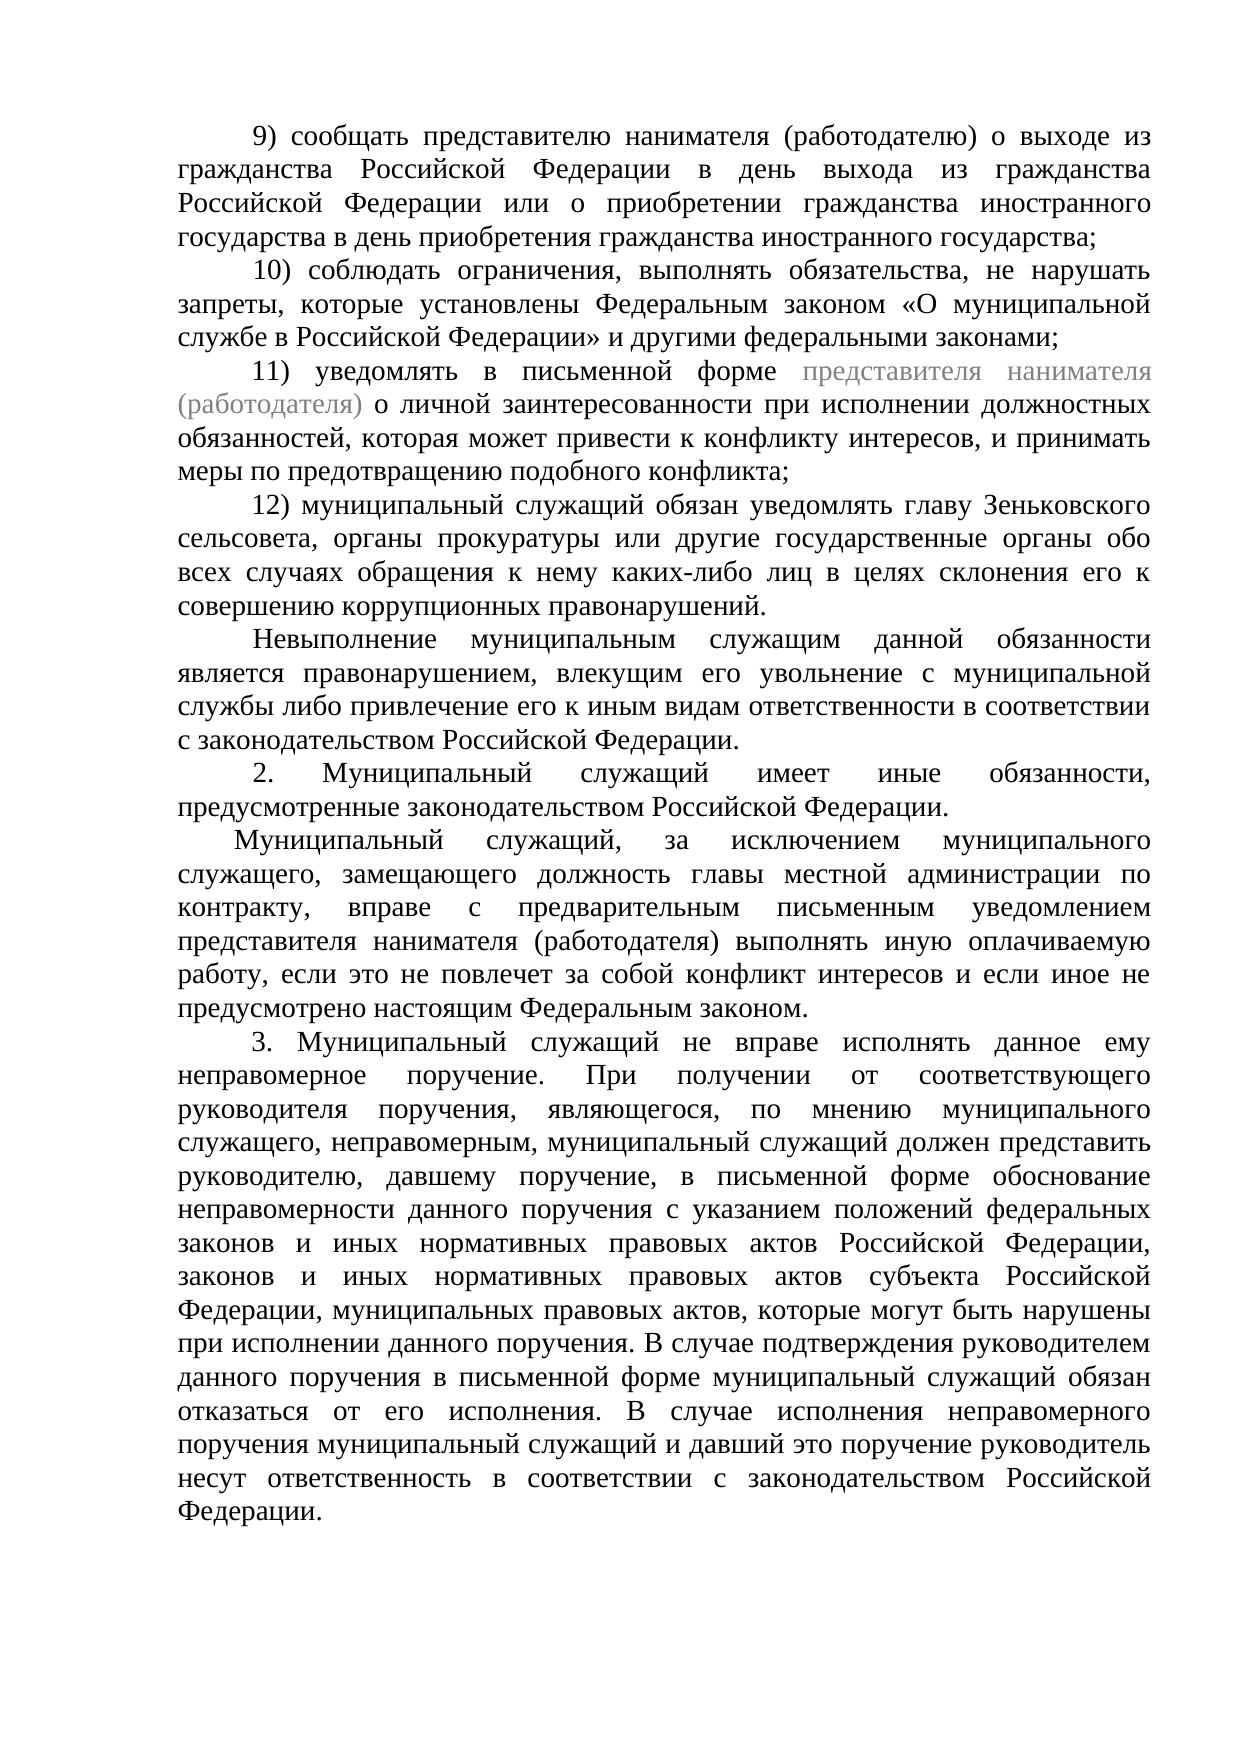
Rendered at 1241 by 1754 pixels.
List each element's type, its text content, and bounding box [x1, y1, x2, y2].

text 11) уведомлять в письменной форме представителя нанимателя (работодателя) о личной заинтересованности при исполнении должностных обязанностей, которая может привести к конфликту интересов, и принимать меры по предотвращению подобного конфликта; [177, 353, 1152, 487]
text Муниципальный служащий, за исключением муниципального служащего, замещающего должность главы местной администрации по контракту, вправе с предварительным письменным уведомлением представителя нанимателя (работодателя) выполнять иную оплачиваемую работу, если это не повлечет за собой конфликт интересов и если иное не предусмотрено настоящим Федеральным законом. [177, 822, 1152, 1024]
text 10) соблюдать ограничения, выполнять обязательства, не нарушать запреты, которые установлены Федеральным законом «О муниципальной службе в Российской Федерации» и другими федеральными законами; [177, 252, 1152, 353]
text 3. Муниципальный служащий не вправе исполнять данное ему неправомерное поручение. При получении от соответствующего руководителя поручения, являющегося, по мнению муниципального служащего, неправомерным, муниципальный служащий должен представить руководителю, давшему поручение, в письменной форме обоснование неправомерности данного поручения с указанием положений федеральных законов и иных нормативных правовых актов Российской Федерации, законов и иных нормативных правовых актов субъекта Российской Федерации, муниципальных правовых актов, которые могут быть нарушены при исполнении данного поручения. В случае подтверждения руководителем данного поручения в письменной форме муниципальный служащий обязан отказаться от его исполнения. В случае исполнения неправомерного поручения муниципальный служащий и давший это поручение руководитель несут ответственность в соответствии с законодательством Российской Федерации. [177, 1024, 1152, 1527]
text Невыполнение муниципальным служащим данной обязанности является правонарушением, влекущим его увольнение с муниципальной службы либо привлечение его к иным видам ответственности в соответствии с законодательством Российской Федерации. [177, 621, 1152, 755]
text 9) сообщать представителю нанимателя (работодателю) о выходе из гражданства Российской Федерации в день выхода из гражданства Российской Федерации или о приобретении гражданства иностранного государства в день приобретения гражданства иностранного государства; [177, 118, 1152, 252]
text 2. Муниципальный служащий имеет иные обязанности, предусмотренные законодательством Российской Федерации. [177, 755, 1152, 822]
text 12) муниципальный служащий обязан уведомлять главу Зеньковского сельсовета, органы прокуратуры или другие государственные органы обо всех случаях обращения к нему каких-либо лиц в целях склонения его к совершению коррупционных правонарушений. [177, 487, 1152, 621]
